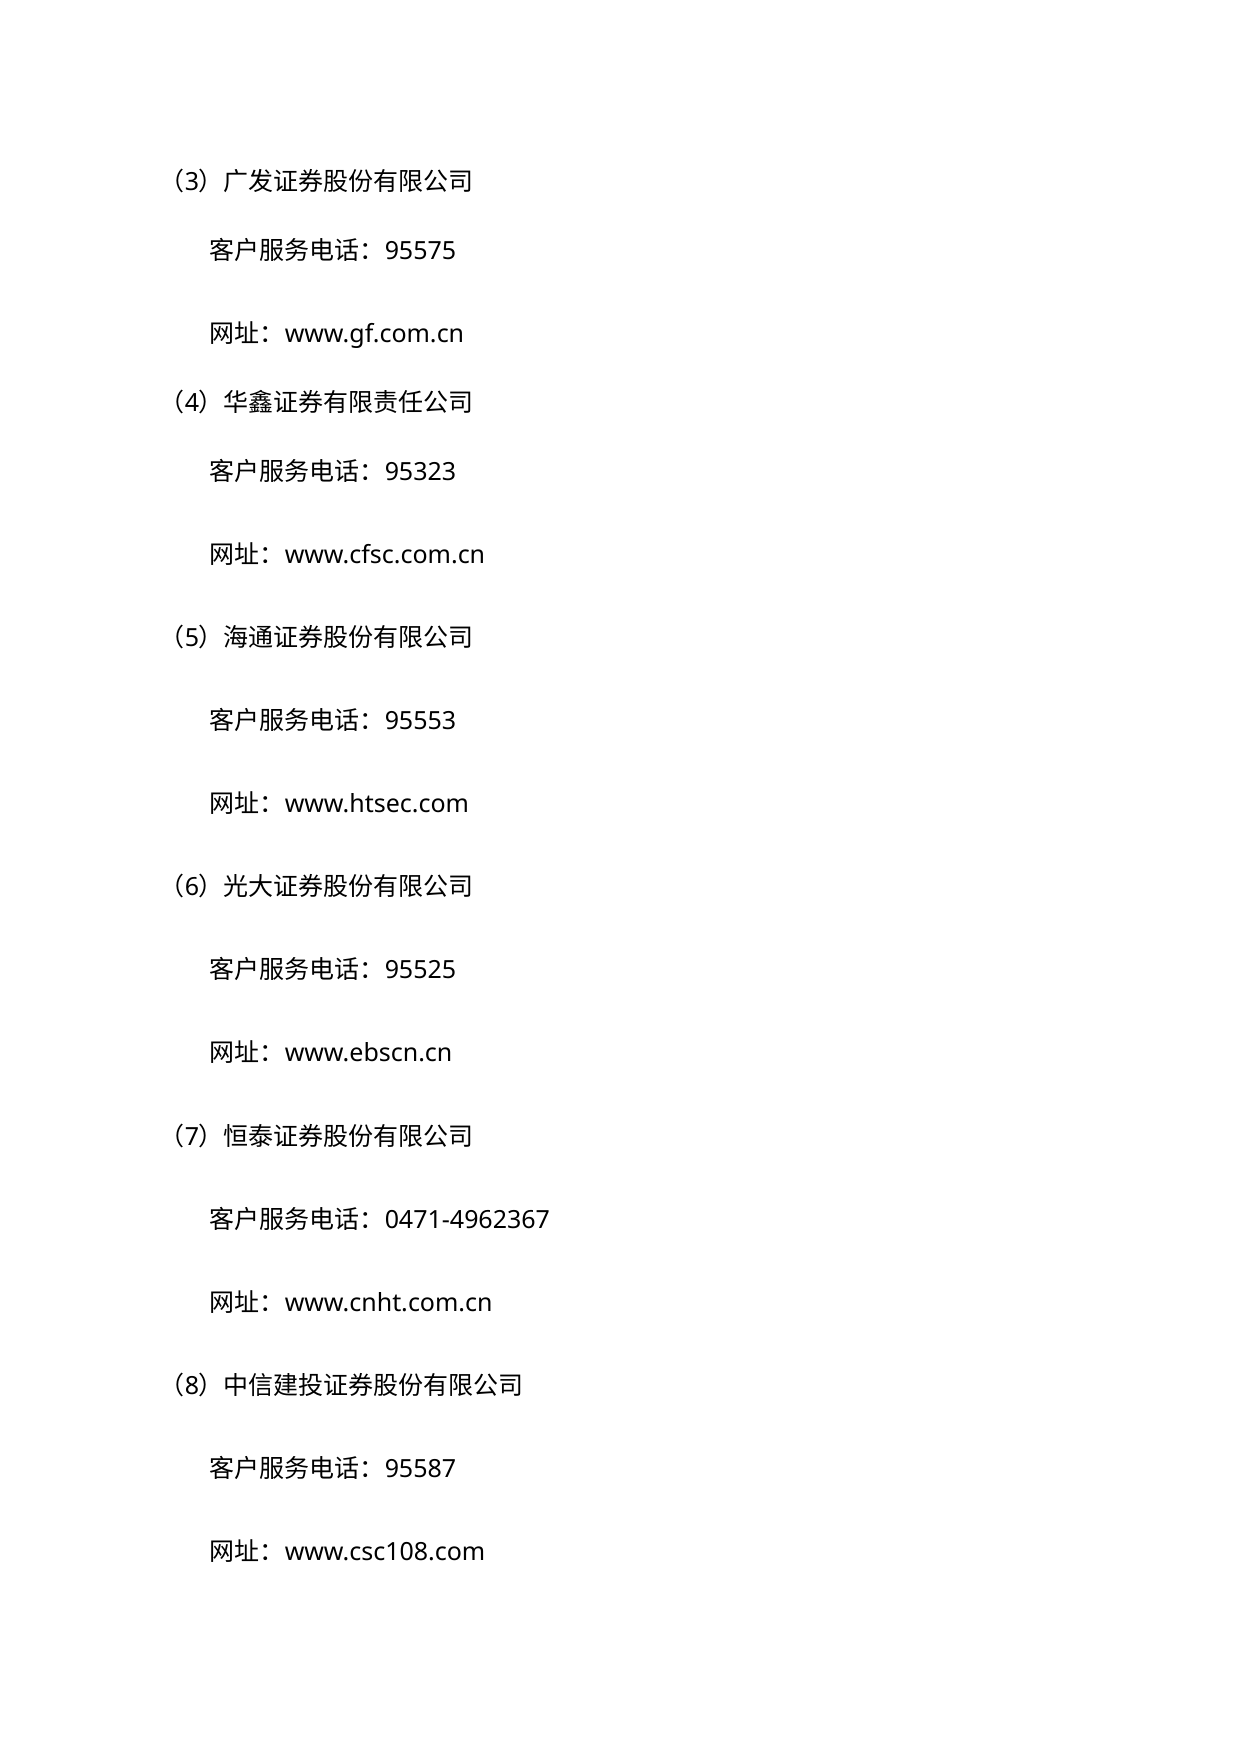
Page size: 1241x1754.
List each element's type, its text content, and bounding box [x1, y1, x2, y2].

text 客户服务电话：95575 [159, 216, 1081, 281]
text （5）海通证券股份有限公司 [159, 603, 1081, 668]
text 网址：www.htsec.com [159, 769, 1081, 834]
text 网址：www.cfsc.com.cn [159, 520, 1081, 585]
text （8）中信建投证券股份有限公司 [159, 1351, 1081, 1416]
text （4）华鑫证券有限责任公司 [159, 382, 1081, 418]
text 网址：www.ebscn.cn [159, 1018, 1081, 1083]
text （3）广发证券股份有限公司 [159, 162, 1081, 198]
text 客户服务电话：95323 [159, 437, 1081, 502]
text 网址：www.gf.com.cn [159, 299, 1081, 364]
text 网址：www.cnht.com.cn [159, 1268, 1081, 1333]
text 网址：www.csc108.com [159, 1517, 1081, 1582]
text 客户服务电话：95587 [159, 1434, 1081, 1499]
text （6）光大证券股份有限公司 [159, 852, 1081, 917]
text 客户服务电话：95525 [159, 935, 1081, 1000]
text 客户服务电话：0471-4962367 [159, 1185, 1081, 1250]
text 客户服务电话：95553 [159, 686, 1081, 751]
text （7）恒泰证券股份有限公司 [159, 1102, 1081, 1167]
